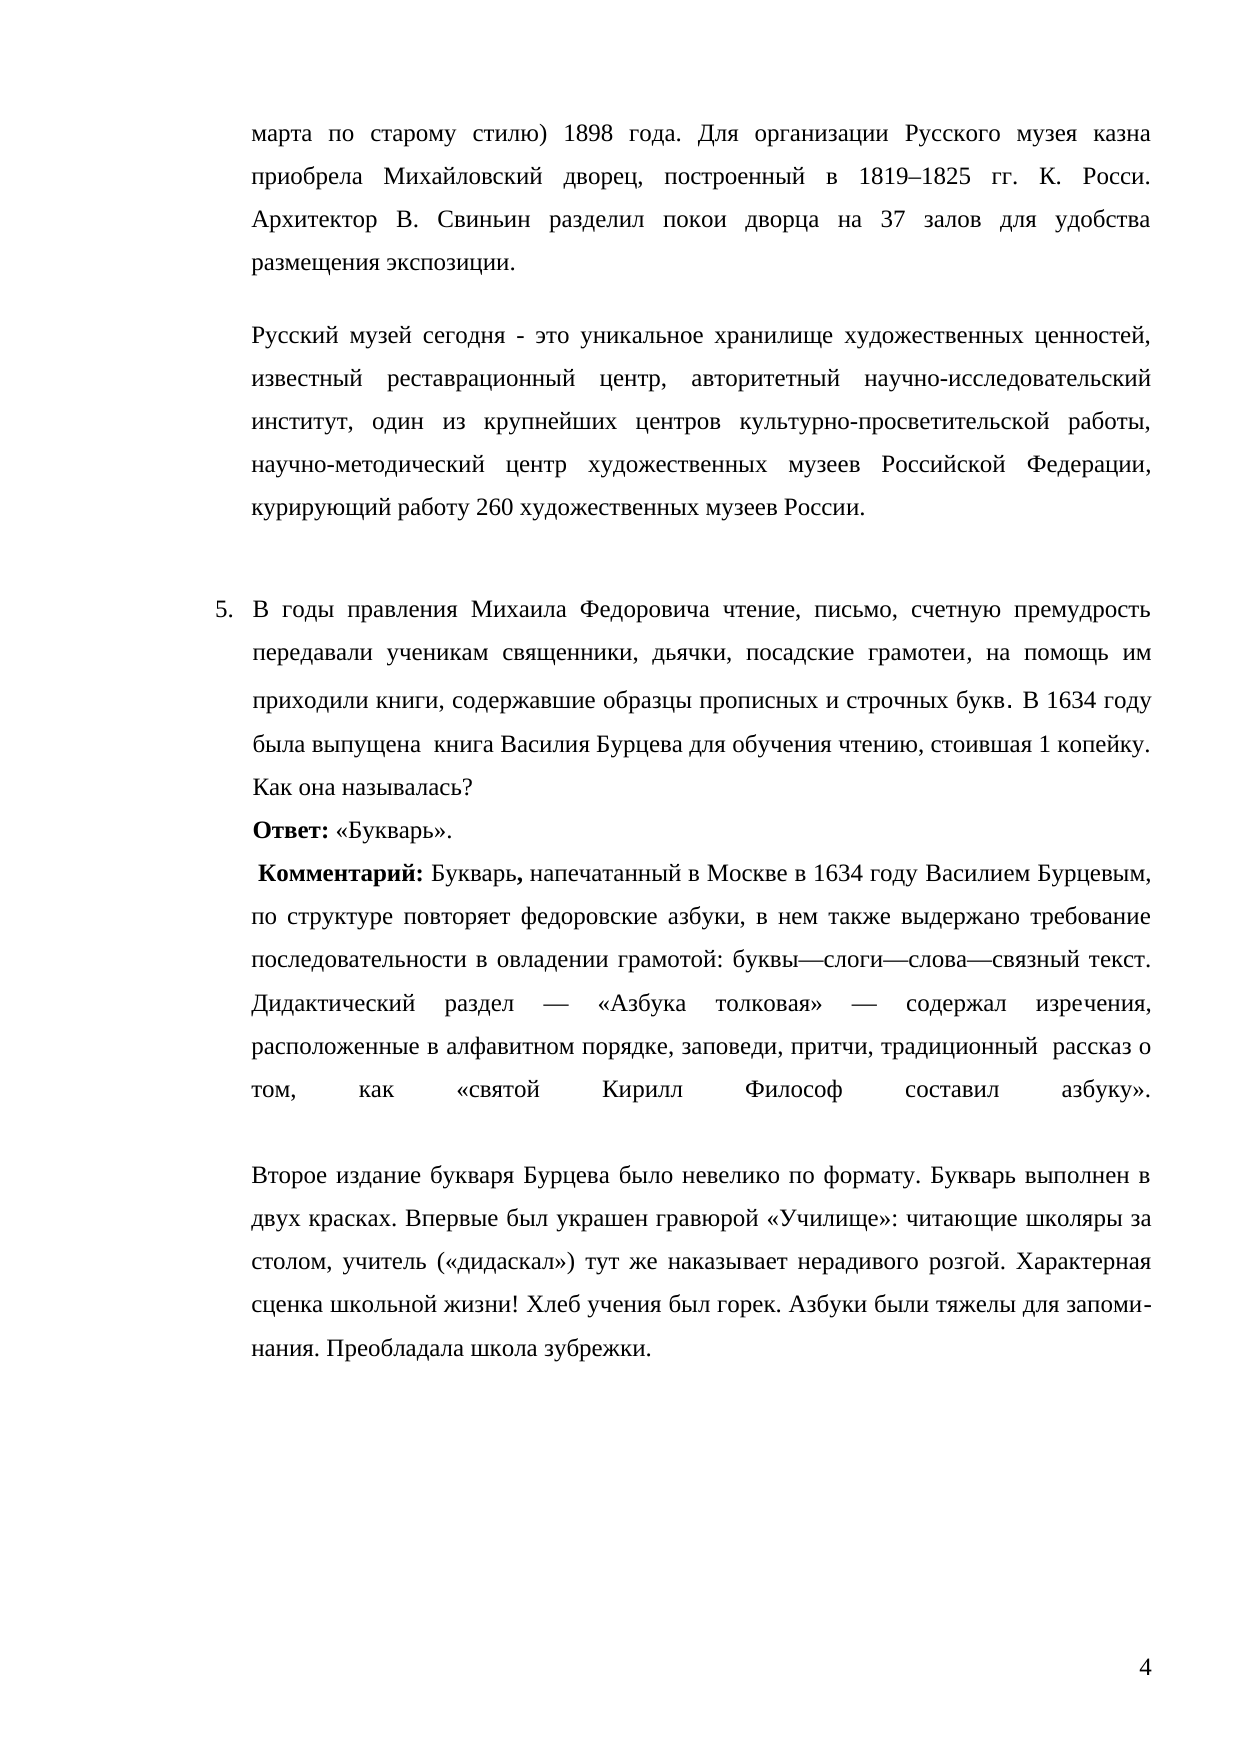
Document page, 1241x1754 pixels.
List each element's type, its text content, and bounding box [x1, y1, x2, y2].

list В годы правления Михаила Федоровича чтение, письмо, счетную премудрость передавали ученикам священники, дьячки, посадские грамотеи, на помощь им приходили книги, содержавшие образцы прописных и строчных букв. В 1634 году была выпущена книга Василия Бурцева для обучения чтению, стоившая 1 копейку. Как она называлась? [215, 594, 1152, 801]
text Ответ: «Букварь». [215, 815, 1152, 844]
text Комментарий: Букварь, напечатанный в Москве в 1634 году Василием Бурцевым, по структуре повторяет федоровские азбуки, в нем также выдержано требование последовательности в овладении грамотой: буквы—слоги—слова—связный текст. Дидактический раздел — «Азбука толковая» — содержал изречения, расположенные в алфавитном порядке, заповеди, притчи, традиционный рассказ о том, как «святой Кирилл Философ составил азбуку». Второе издание букваря Бурцева было невелико по формату. Букварь выполнен в двух красках. Впервые был украшен гравюрой «Училище»: читающие школяры за столом, учитель («дидаскал») тут же наказывает нерадивого розгой. Характерная сценка школьной жизни! Хлеб учения был горек. Азбуки были тяжелы для запоминания. Преобладала школа зубрежки. [251, 858, 1152, 1361]
text Русский музей сегодня - это уникальное хранилище художественных ценностей, известный реставрационный центр, авторитетный научно-исследовательский институт, один из крупнейших центров культурно-просветительской работы, научно-методический центр художественных музеев Российской Федерации, курирующий работу 260 художественных музеев России. [251, 320, 1152, 521]
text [251, 118, 1152, 276]
